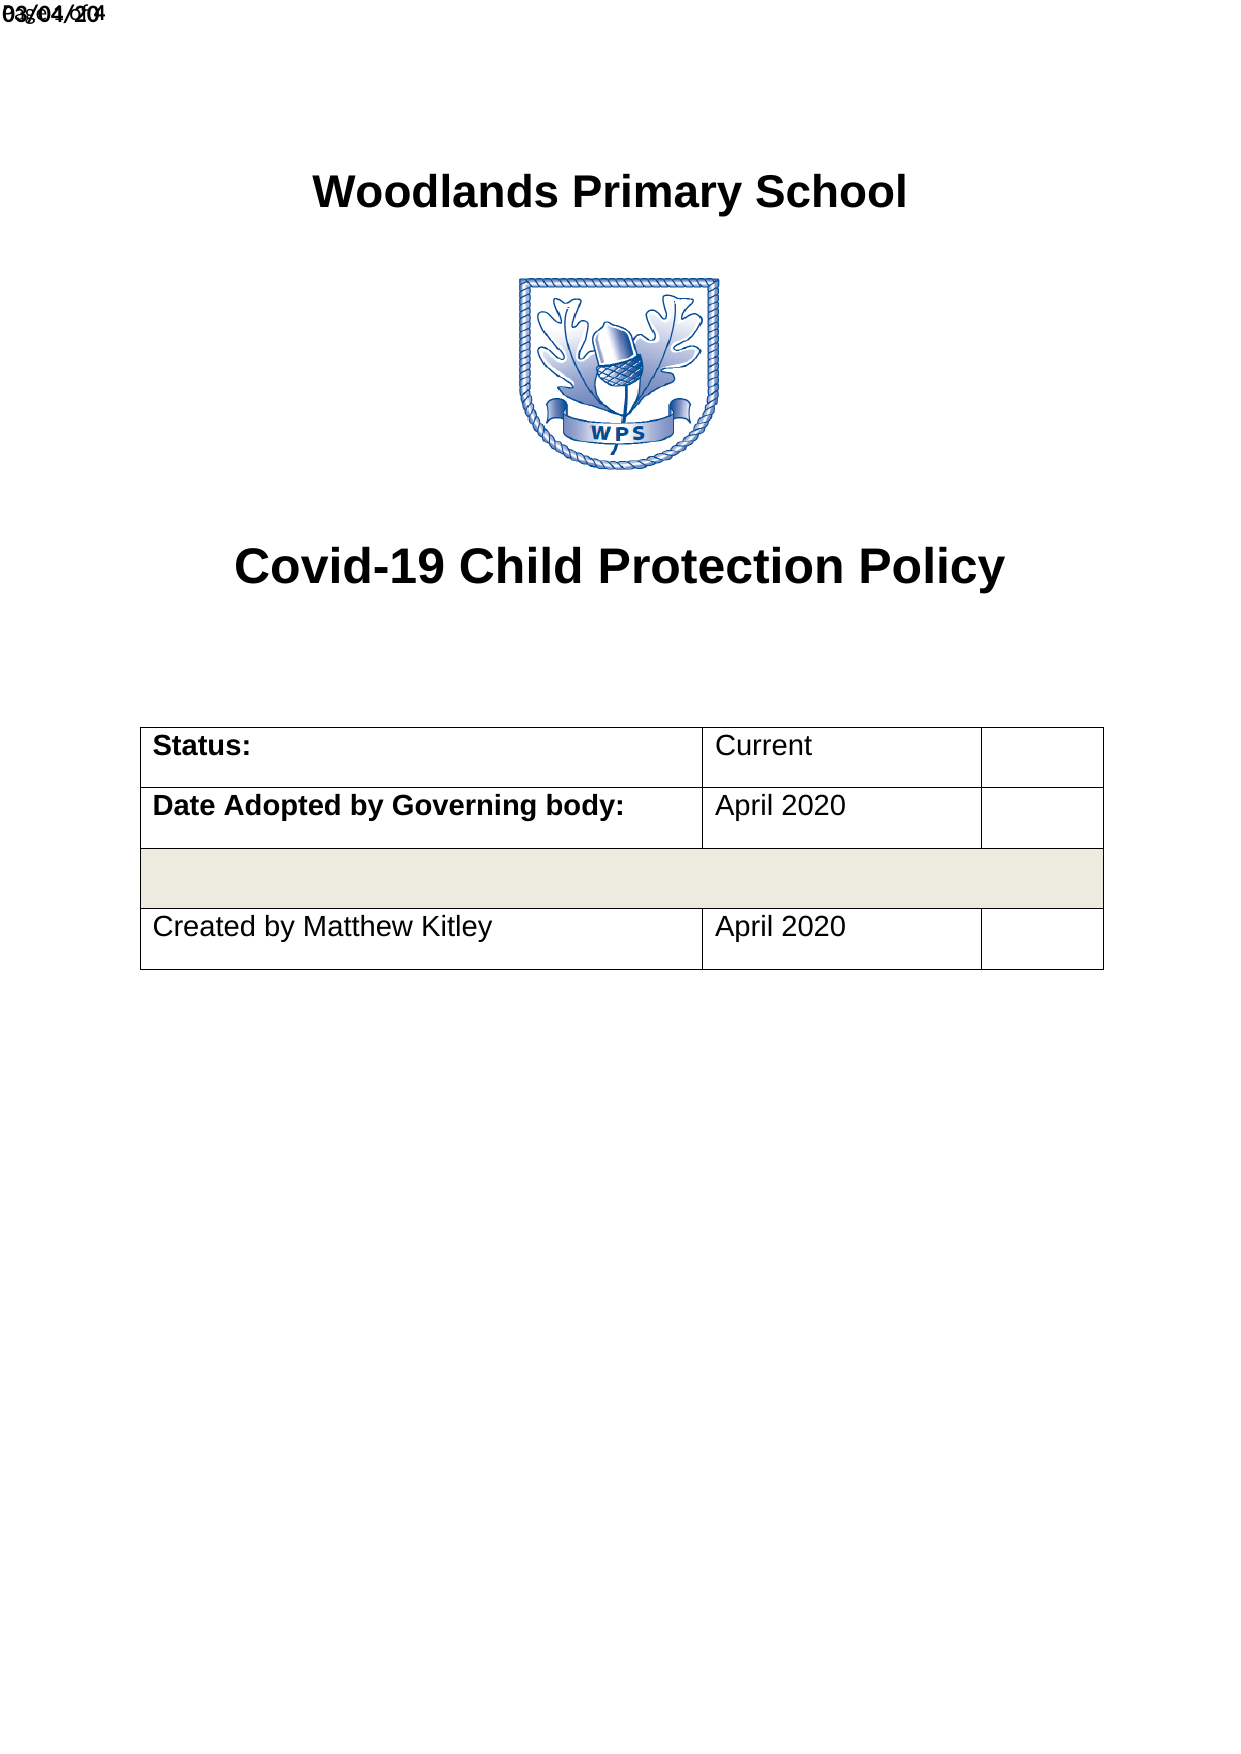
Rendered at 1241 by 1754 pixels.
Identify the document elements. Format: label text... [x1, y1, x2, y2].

table_cell [152, 849, 1103, 908]
table_header Status: [141, 728, 702, 787]
table_header [982, 728, 1103, 787]
table_cell [982, 909, 1103, 969]
table_cell [982, 788, 1103, 848]
table_cell April 2020 [703, 788, 981, 848]
subtitle Woodlands Primary School [312, 165, 1113, 218]
table_cell [141, 849, 152, 908]
table_cell Date Adopted by Governing body: [141, 788, 702, 848]
table_header Current [703, 728, 981, 787]
text Covid-19 Child Protection Policy [127, 536, 1113, 594]
table_cell Created by Matthew Kitley [141, 909, 702, 969]
picture [497, 266, 743, 479]
table_cell April 2020 [703, 909, 981, 969]
